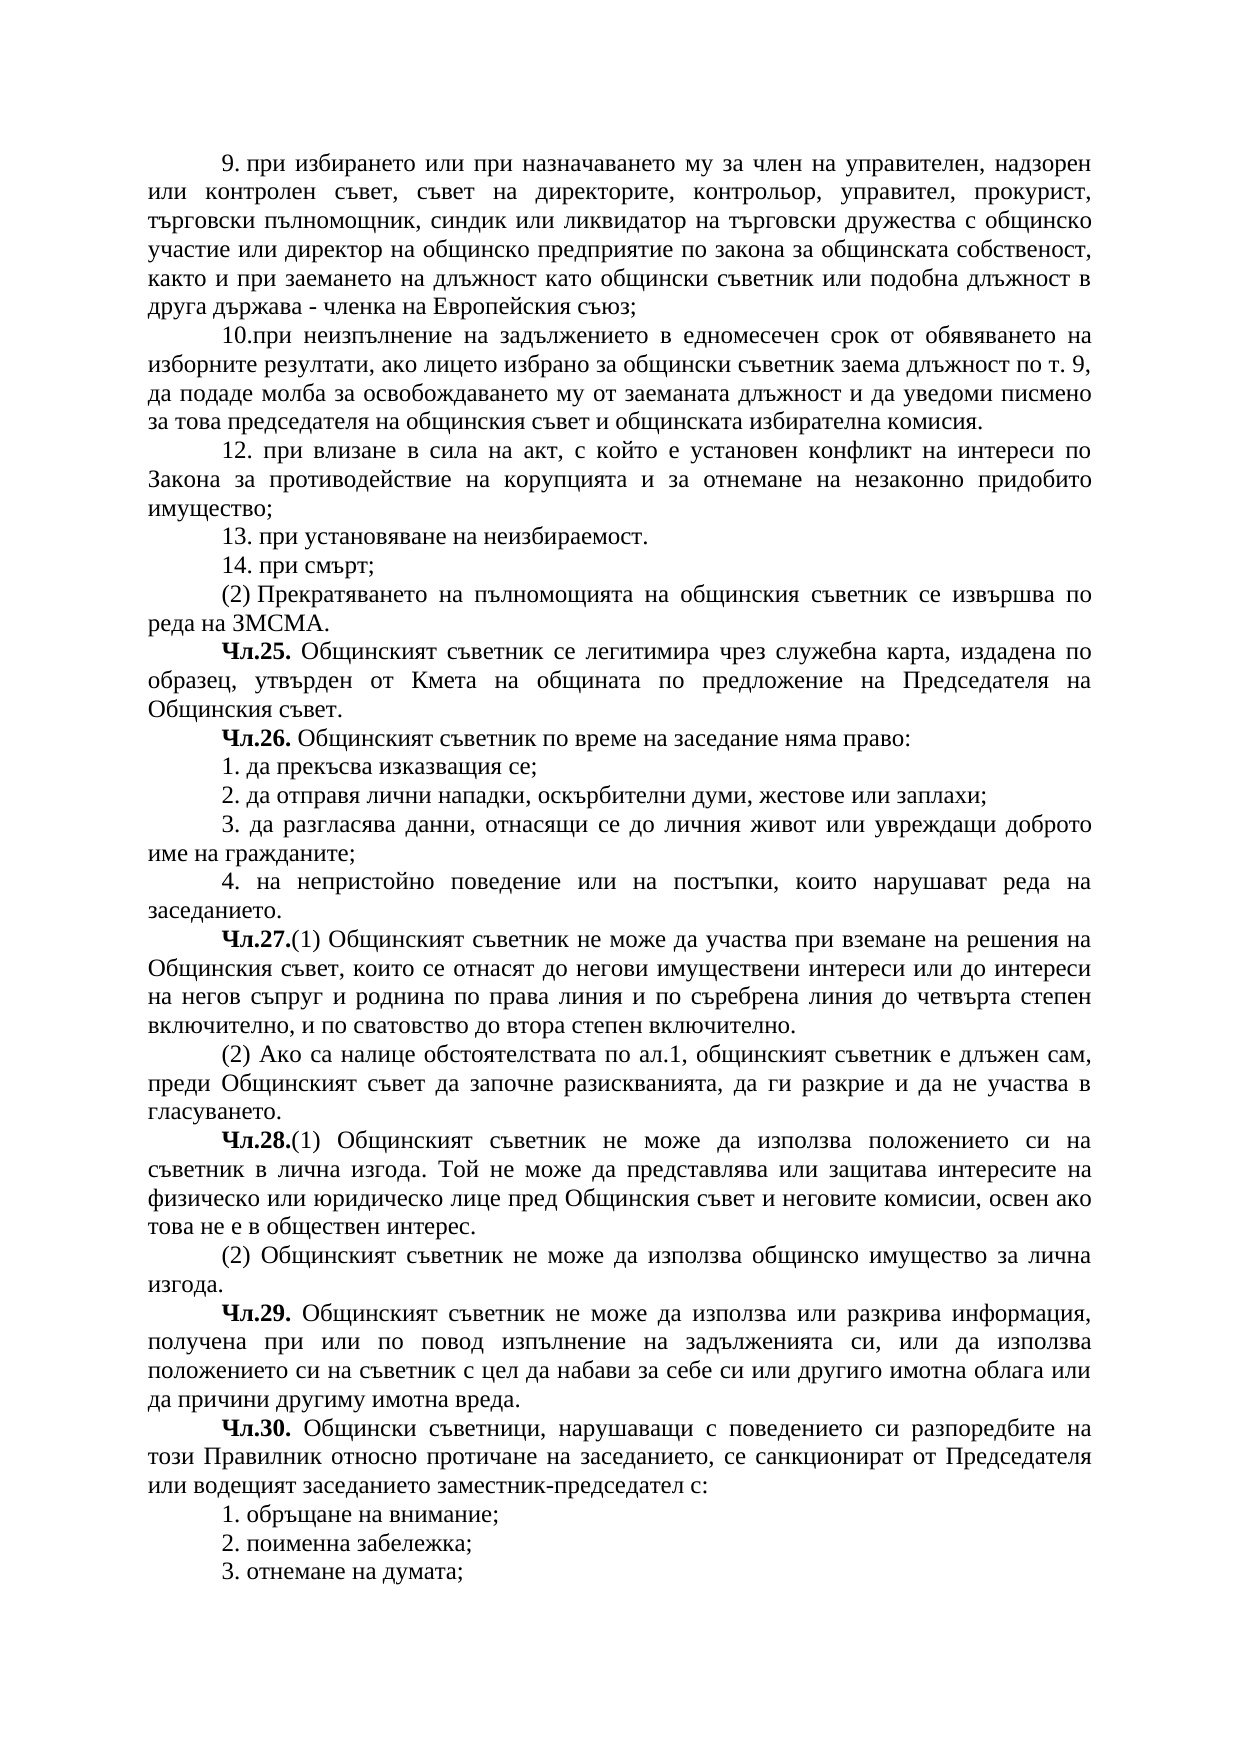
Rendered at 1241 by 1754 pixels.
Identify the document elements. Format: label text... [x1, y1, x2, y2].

text 4. на непристойно поведение или на постъпки, които нарушават реда на заседанието. [148, 866, 1093, 924]
text 3. отнемане на думата; [148, 1556, 1093, 1585]
text 14. при смърт; [221, 550, 1093, 579]
text 10.при неизпълнение на задължението в едномесечен срок от обявяването на изборните резултати, ако лицето избрано за общински съветник заема длъжност по т. 9, да подаде молба за освобождаването му от заеманата длъжност и да уведоми писмено за това председателя на общинския съвет и общинската избирателна комисия. [148, 320, 1093, 435]
text 1. обръщане на внимание; [148, 1499, 1093, 1528]
text Чл.26. Общинският съветник по време на заседание няма право: [148, 723, 1093, 751]
text Чл.28.(1) Общинският съветник не може да използва положението си на съветник в лична изгода. Той не може да представлява или защитава интересите на физическо или юридическо лице пред Общинския съвет и неговите комисии, освен ако това не е в обществен интерес. [148, 1125, 1093, 1240]
text (2) Ако са налице обстоятелствата по ал.1, общинският съветник е длъжен сам, преди Общинският съвет да започне разискванията, да ги разкрие и да не участва в гласуването. [148, 1039, 1093, 1125]
text 9. при избирането или при назначаването му за член на управителен, надзорен или контролен съвет, съвет на директорите, контрольор, управител, прокурист, търговски пълномощник, синдик или ликвидатор на търговски дружества с общинско участие или директор на общинско предприятие по закона за общинската собственост, както и при заемането на длъжност като общински съветник или подобна длъжност в друга държава - членка на Европейския съюз; [148, 148, 1093, 320]
text Чл.27.(1) Общинският съветник не може да участва при вземане на решения на Общинския съвет, които се отнасят до негови имуществени интереси или до интереси на негов съпруг и роднина по права линия и по съребрена линия до четвърта степен включително, и по сватовство до втора степен включително. [148, 924, 1093, 1039]
text 3. да разгласява данни, отнасящи се до личния живот или увреждащи доброто име на гражданите; [148, 809, 1093, 866]
text 1. да прекъсва изказващия се; [148, 751, 1093, 780]
text Чл.25. Общинският съветник се легитимира чрез служебна карта, издадена по образец, утвърден от Кмета на общината по предложение на Председателя на Общинския съвет. [148, 636, 1093, 723]
text 2. да отправя лични нападки, оскърбителни думи, жестове или заплахи; [148, 780, 1093, 809]
text (2) Прекратяването на пълномощията на общинския съветник се извършва по реда на ЗМСМА. [148, 579, 1093, 636]
text 12. при влизане в сила на акт, с който е установен конфликт на интереси по Закона за противодействие на корупцията и за отнемане на незаконно придобито имущество; [148, 435, 1093, 521]
text 13. при установяване на неизбираемост. [221, 521, 1093, 550]
text 2. поименна забележка; [148, 1528, 1093, 1556]
text (2) Общинският съветник не може да използва общинско имущество за лична изгода. [148, 1240, 1093, 1298]
text Чл.29. Общинският съветник не може да използва или разкрива информация, получена при или по повод изпълнение на задълженията си, или да използва положението си на съветник с цел да набави за себе си или другиго имотна облага или да причини другиму имотна вреда. [148, 1298, 1093, 1413]
text Чл.30. Общински съветници, нарушаващи с поведението си разпоредбите на този Правилник относно протичане на заседанието, се санкционират от Председателя или водещият заседанието заместник-председател с: [148, 1413, 1093, 1499]
